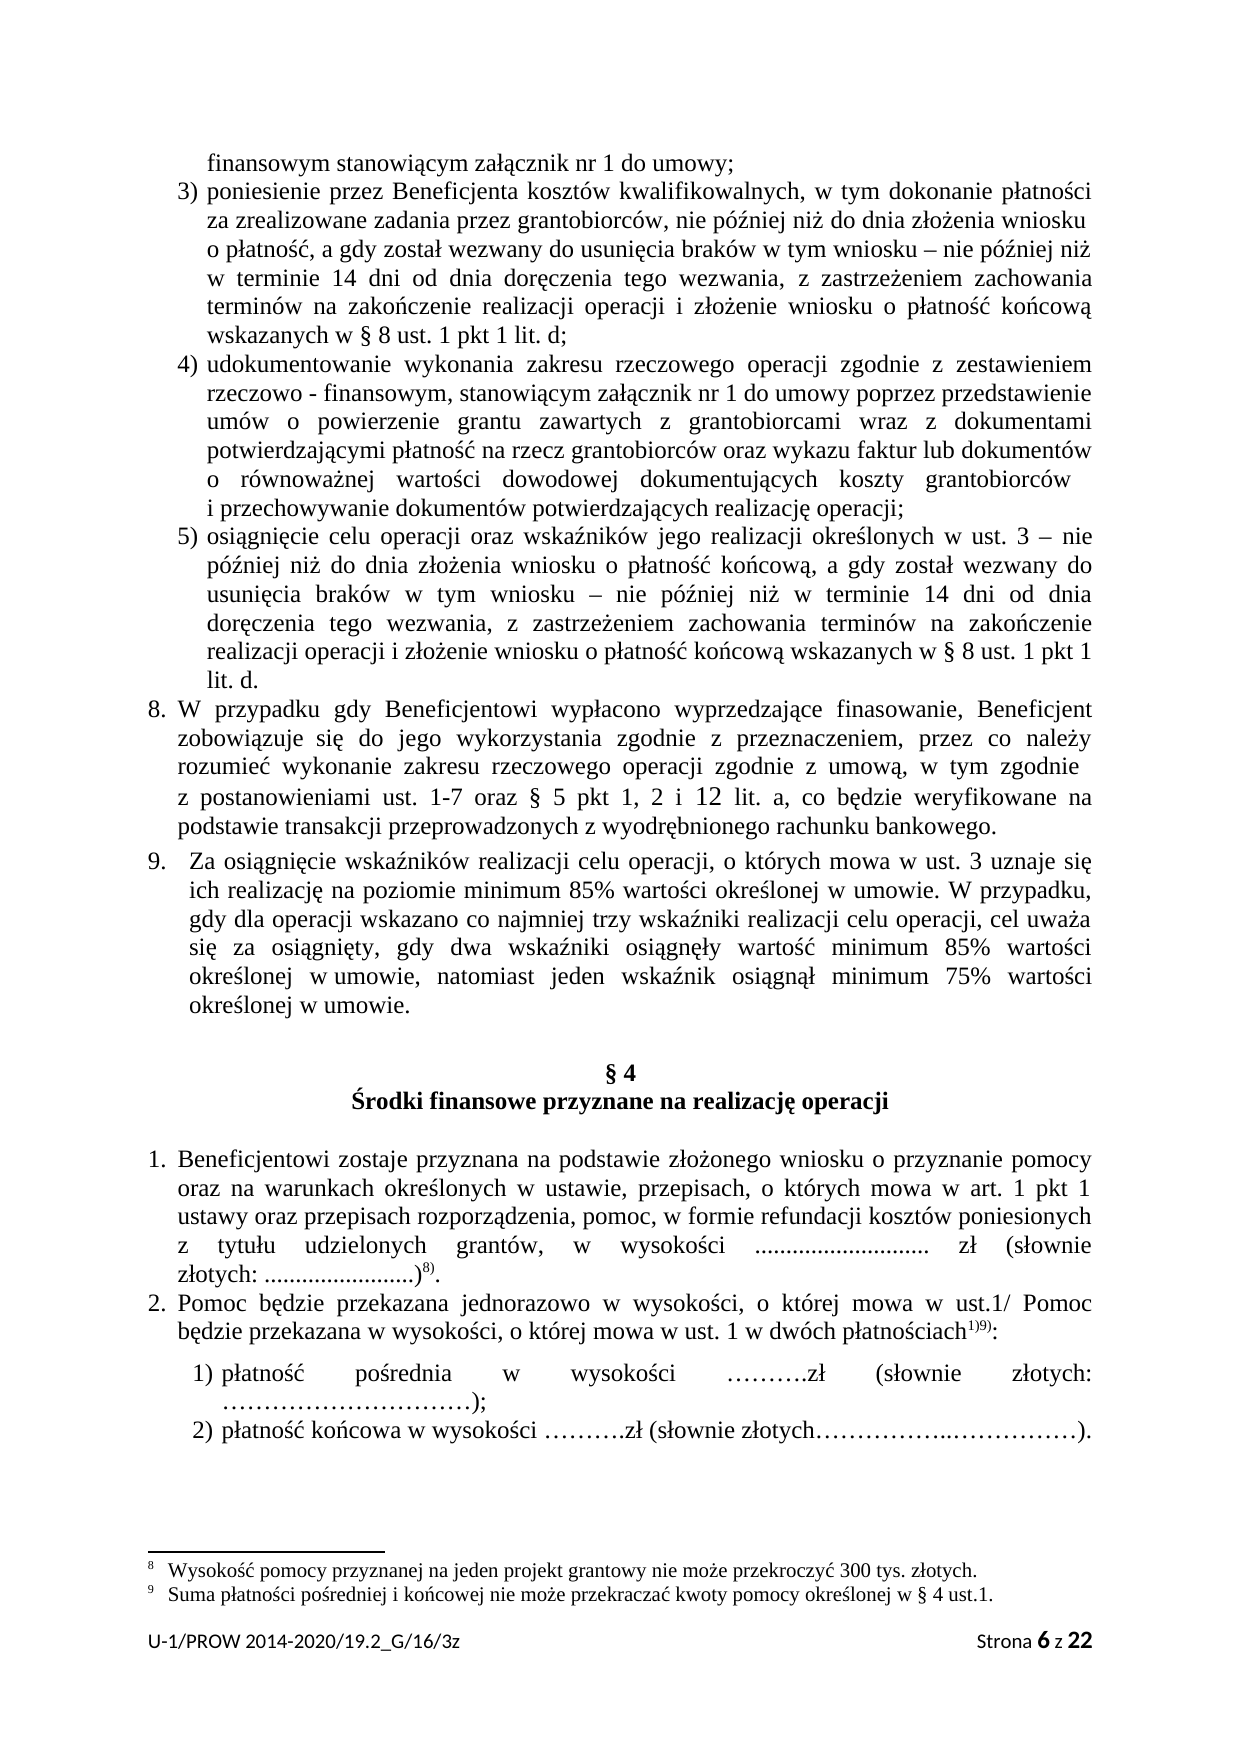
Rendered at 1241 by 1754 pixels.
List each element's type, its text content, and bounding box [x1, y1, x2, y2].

list płatność pośrednia w wysokości ……….zł (słownie złotych: …………………………); [192, 1358, 1093, 1415]
list udokumentowanie wykonania zakresu rzeczowego operacji zgodnie z zestawieniem rzeczowo - finansowym, stanowiącym załącznik nr 1 do umowy poprzez przedstawienie umów o powierzenie grantu zawartych z grantobiorcami wraz z dokumentami potwierdzającymi płatność na rzecz grantobiorców oraz wykazu faktur lub dokumentów o równoważnej wartości dowodowej dokumentujących koszty grantobiorców i przechowywanie dokumentów potwierdzających realizację operacji; [177, 349, 1093, 521]
list płatność końcowa w wysokości ……….zł (słownie złotych……………..……………). [192, 1415, 1093, 1444]
list osiągnięcie celu operacji oraz wskaźników jego realizacji określonych w ust. 3 – nie później niż do dnia złożenia wniosku o płatność końcową, a gdy został wezwany do usunięcia braków w tym wniosku – nie później niż w terminie 14 dni od dnia doręczenia tego wezwania, z zastrzeżeniem zachowania terminów na zakończenie realizacji operacji i złożenie wniosku o płatność końcową wskazanych w § 8 ust. 1 pkt 1 lit. d. [177, 521, 1093, 694]
list Pomoc będzie przekazana jednorazowo w wysokości, o której mowa w ust.1/ Pomoc będzie przekazana w wysokości, o której mowa w ust. 1 w dwóch płatnościach1)): [148, 1288, 1093, 1345]
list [177, 148, 1093, 176]
list poniesienie przez Beneficjenta kosztów kwalifikowalnych, w tym dokonanie płatności za zrealizowane zadania przez grantobiorców, nie później niż do dnia złożenia wniosku o płatność, a gdy został wezwany do usunięcia braków w tym wniosku – nie później niż w terminie 14 dni od dnia doręczenia tego wezwania, z zastrzeżeniem zachowania terminów na zakończenie realizacji operacji i złożenie wniosku o płatność końcową wskazanych w § 8 ust. 1 pkt 1 lit. d; [177, 176, 1093, 349]
text Za osiągnięcie wskaźników realizacji celu operacji, o których mowa w ust. 3 uznaje się ich realizację na poziomie minimum 85% wartości określonej w umowie. W przypadku, gdy dla operacji wskazano co najmniej trzy wskaźniki realizacji celu operacji, cel uważa się za osiągnięty, gdy dwa wskaźniki osiągnęły wartość minimum 85% wartości określonej w umowie, natomiast jeden wskaźnik osiągnął minimum 75% wartości określonej w umowie. [148, 846, 1093, 1019]
list § 4 [148, 1058, 1093, 1086]
list Beneficjentowi zostaje przyznana na podstawie złożonego wniosku o przyznanie pomocy oraz na warunkach określonych w ustawie, przepisach, o których mowa w art. 1 pkt 1 ustawy oraz przepisach rozporządzenia, pomoc, w formie refundacji kosztów poniesionych z tytułu udzielonych grantów, w wysokości ............................ zł (słownie złotych: ........................)). [148, 1144, 1093, 1288]
text W przypadku gdy Beneficjentowi wypłacono wyprzedzające finasowanie, Beneficjent zobowiązuje się do jego wykorzystania zgodnie z przeznaczeniem, przez co należy rozumieć wykonanie zakresu rzeczowego operacji zgodnie z umową, w tym zgodnie z postanowieniami ust. 1-7 oraz § 5 pkt 1, 2 i 12 lit. a, co będzie weryfikowane na podstawie transakcji przeprowadzonych z wyodrębnionego rachunku bankowego. [148, 694, 1093, 840]
list Środki finansowe przyznane na realizację operacji [148, 1086, 1093, 1115]
